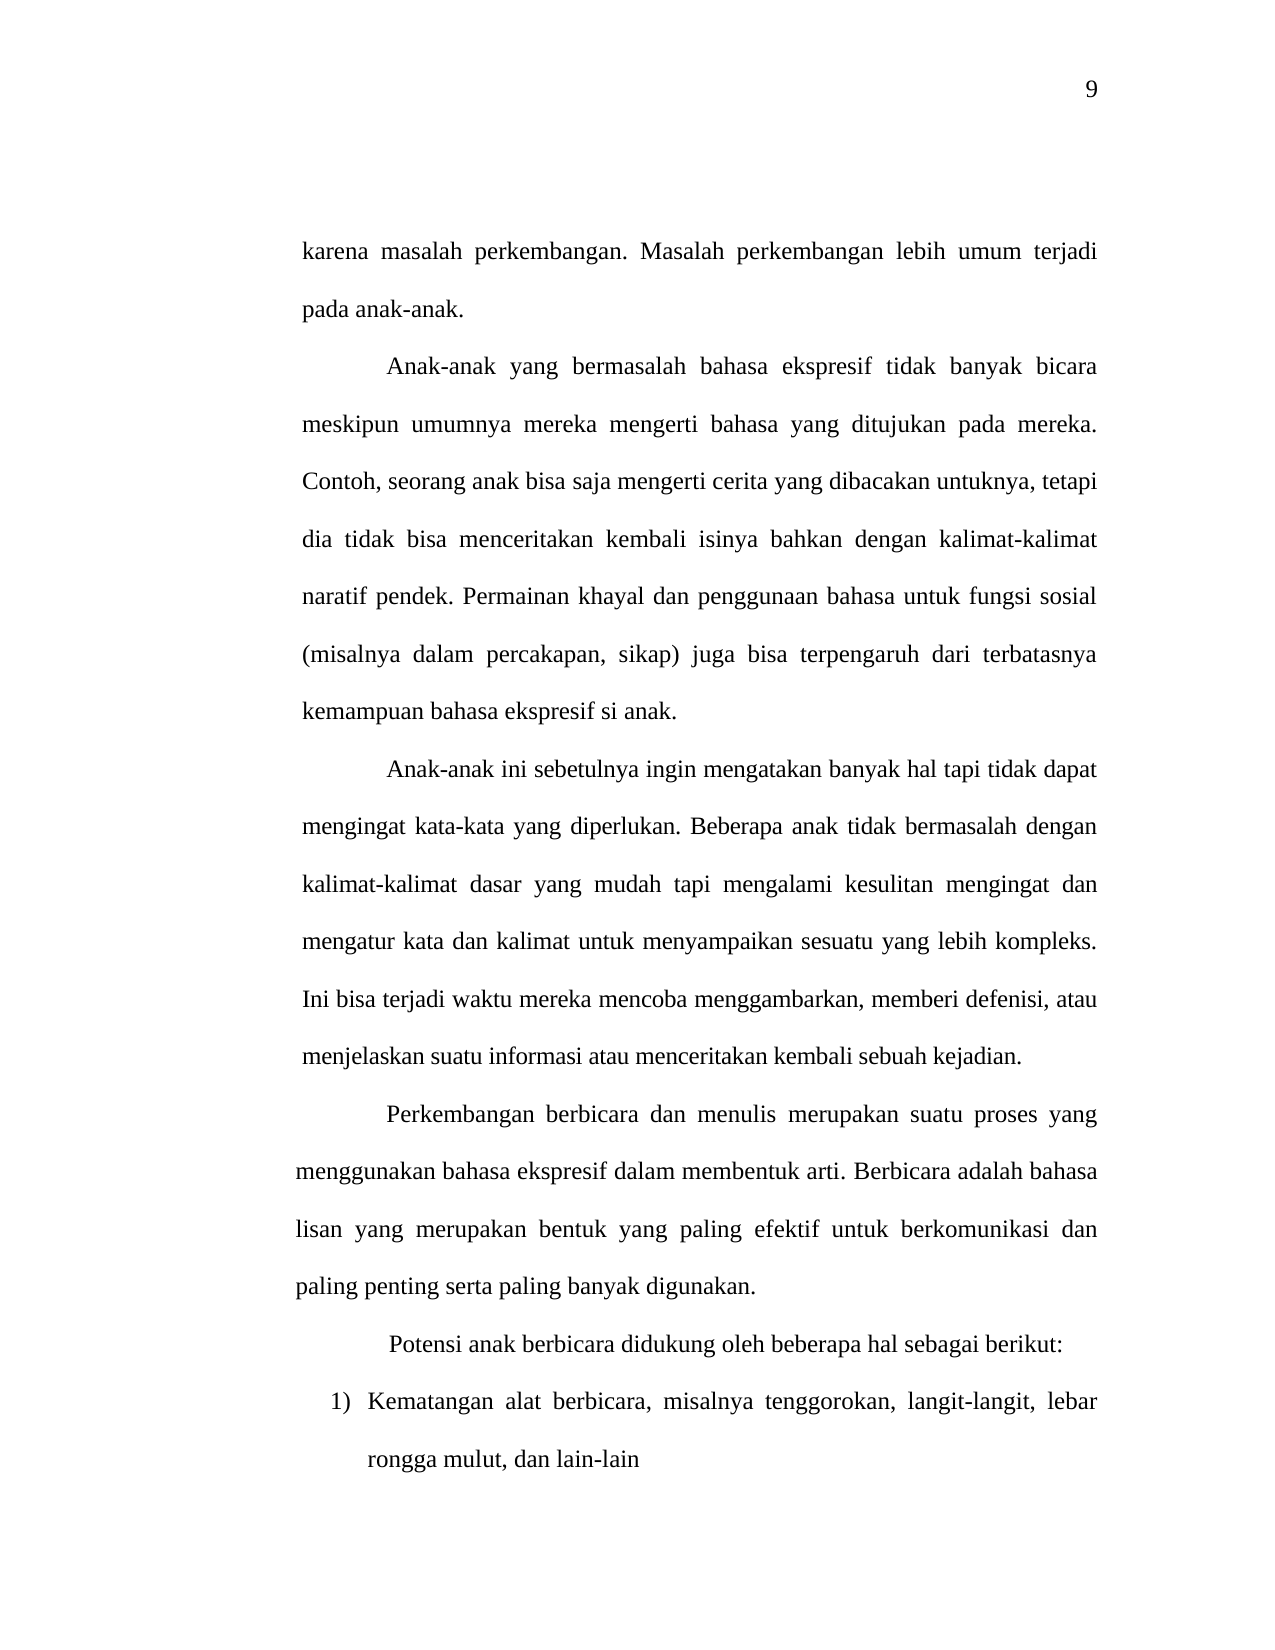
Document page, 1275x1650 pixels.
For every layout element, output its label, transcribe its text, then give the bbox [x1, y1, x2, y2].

list Potensi anak berbicara didukung oleh beberapa hal sebagai berikut: [295, 1329, 1098, 1357]
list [302, 236, 1098, 322]
list Anak-anak ini sebetulnya ingin mengatakan banyak hal tapi tidak dapat mengingat kata-kata yang diperlukan. Beberapa anak tidak bermasalah dengan kalimat-kalimat dasar yang mudah tapi mengalami kesulitan mengingat dan mengatur kata dan kalimat untuk menyampaikan sesuatu yang lebih kompleks. Ini bisa terjadi waktu mereka mencoba menggambarkan, memberi defenisi, atau menjelaskan suatu informasi atau menceritakan kembali sebuah kejadian. [302, 754, 1098, 1070]
list Kematangan alat berbicara, misalnya tenggorokan, langit-langit, lebar rongga mulut, dan lain-lain [330, 1386, 1098, 1472]
list Perkembangan berbicara dan menulis merupakan suatu proses yang menggunakan bahasa ekspresif dalam membentuk arti. Berbicara adalah bahasa lisan yang merupakan bentuk yang paling efektif untuk berkomunikasi dan paling penting serta paling banyak digunakan. [295, 1099, 1098, 1300]
list Anak-anak yang bermasalah bahasa ekspresif tidak banyak bicara meskipun umumnya mereka mengerti bahasa yang ditujukan pada mereka. Contoh, seorang anak bisa saja mengerti cerita yang dibacakan untuknya, tetapi dia tidak bisa menceritakan kembali isinya bahkan dengan kalimat-kalimat naratif pendek. Permainan khayal dan penggunaan bahasa untuk fungsi sosial (misalnya dalam percakapan, sikap) juga bisa terpengaruh dari terbatasnya kemampuan bahasa ekspresif si anak. [302, 351, 1098, 725]
